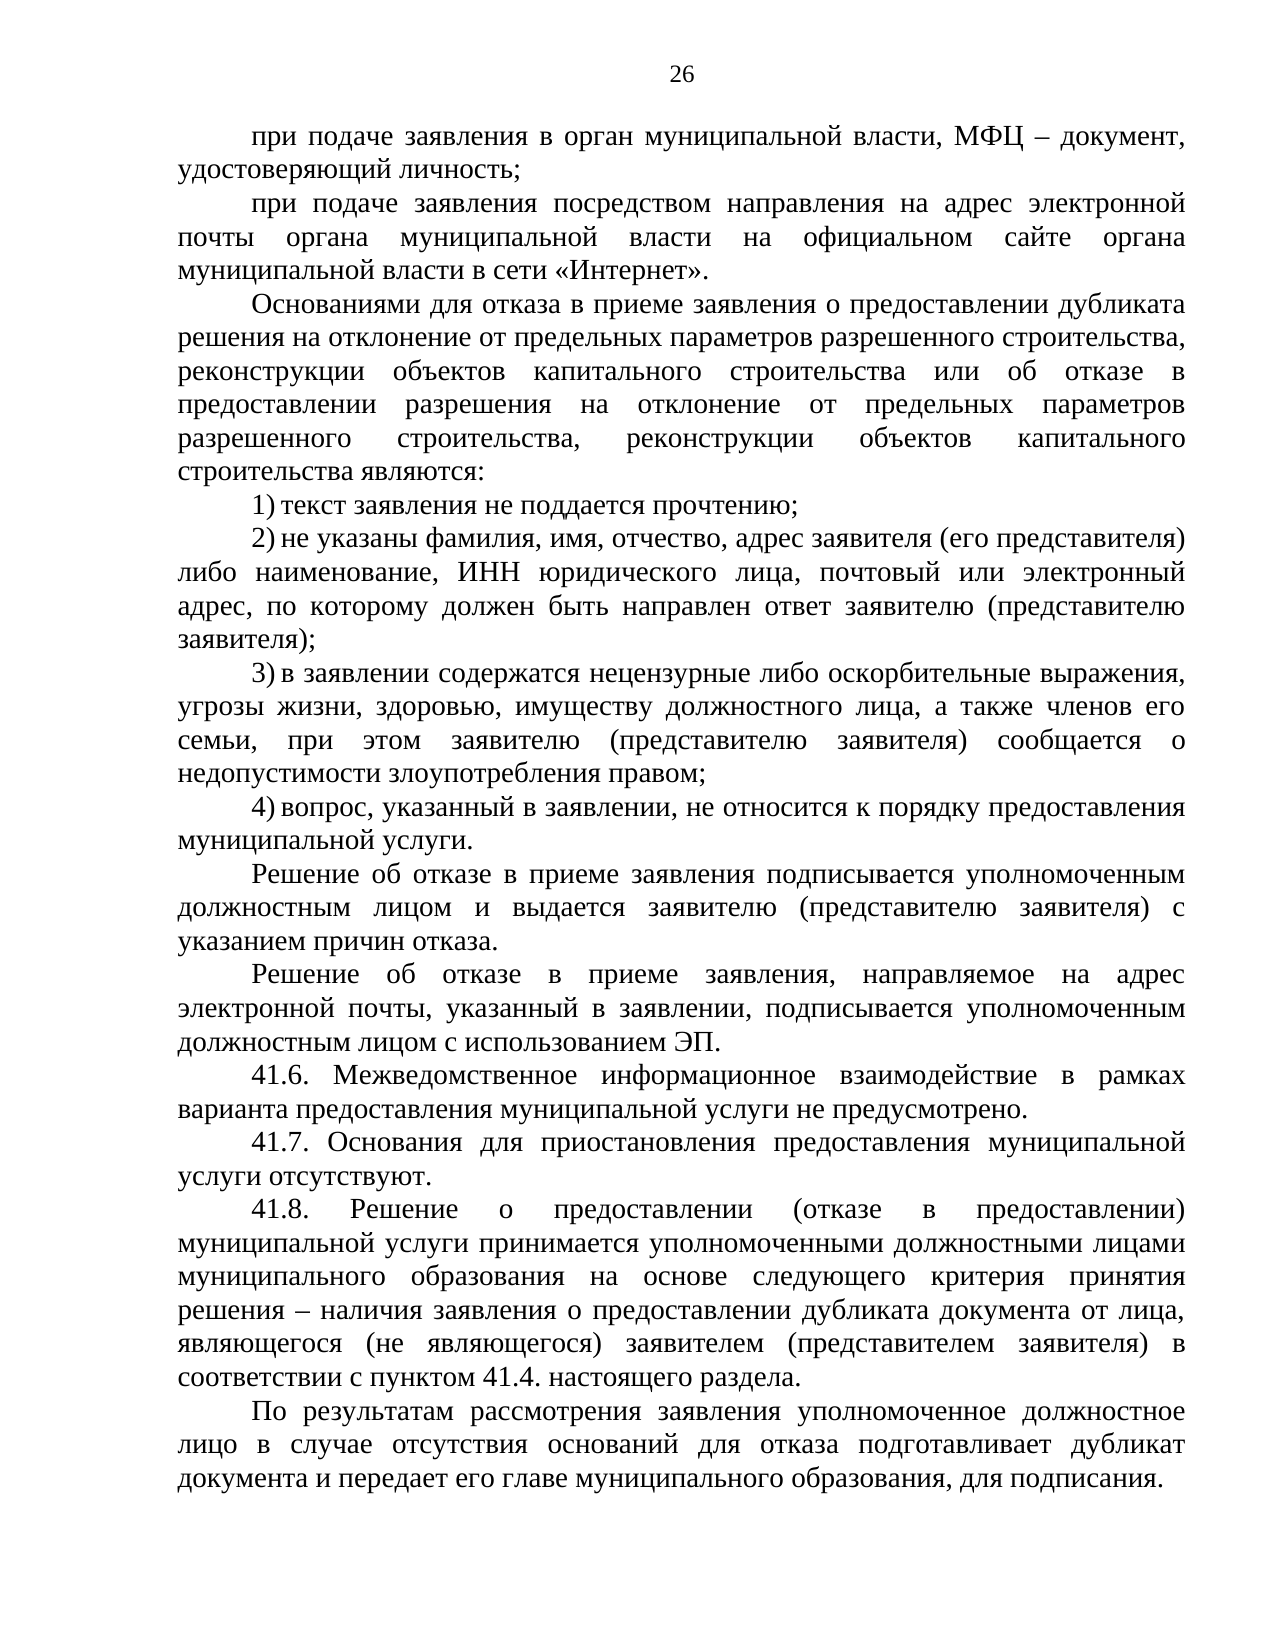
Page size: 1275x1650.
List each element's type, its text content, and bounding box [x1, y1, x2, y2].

text 4) вопрос, указанный в заявлении, не относится к порядку предоставления муниципальной услуги. [177, 789, 1186, 856]
text 2) не указаны фамилия, имя, отчество, адрес заявителя (его представителя) либо наименование, ИНН юридического лица, почтовый или электронный адрес, по которому должен быть направлен ответ заявителю (представителю заявителя); [177, 521, 1186, 655]
text Решение об отказе в приеме заявления, направляемое на адрес электронной почты, указанный в заявлении, подписывается уполномоченным должностным лицом с использованием ЭП. [177, 957, 1186, 1057]
text Основаниями для отказа в приеме заявления о предоставлении дубликата решения на отклонение от предельных параметров разрешенного строительства, реконструкции объектов капитального строительства или об отказе в предоставлении разрешения на отклонение от предельных параметров разрешенного строительства, реконструкции объектов капитального строительства являются: [177, 286, 1186, 487]
text 41.8. Решение о предоставлении (отказе в предоставлении) муниципальной услуги принимается уполномоченными должностными лицами муниципального образования на основе следующего критерия принятия решения – наличия заявления о предоставлении дубликата документа от лица, являющегося (не являющегося) заявителем (представителем заявителя) в соответствии с пунктом 41.4. настоящего раздела. [177, 1191, 1186, 1393]
text при подаче заявления посредством направления на адрес электронной почты органа муниципальной власти на официальном сайте органа муниципальной власти в сети «Интернет». [177, 185, 1186, 286]
text при подаче заявления в орган муниципальной власти, МФЦ – документ, удостоверяющий личность; [177, 118, 1186, 185]
text Решение об отказе в приеме заявления подписывается уполномоченным должностным лицом и выдается заявителю (представителю заявителя) с указанием причин отказа. [177, 856, 1186, 957]
text 41.7. Основания для приостановления предоставления муниципальной услуги отсутствуют. [177, 1124, 1186, 1191]
text 3) в заявлении содержатся нецензурные либо оскорбительные выражения, угрозы жизни, здоровью, имуществу должностного лица, а также членов его семьи, при этом заявителю (представителю заявителя) сообщается о недопустимости злоупотребления правом; [177, 655, 1186, 789]
text 1) текст заявления не поддается прочтению; [177, 487, 1186, 521]
text 41.6. Межведомственное информационное взаимодействие в рамках варианта предоставления муниципальной услуги не предусмотрено. [177, 1057, 1186, 1124]
text По результатам рассмотрения заявления уполномоченное должностное лицо в случае отсутствия оснований для отказа подготавливает дубликат документа и передает его главе муниципального образования, для подписания. [177, 1393, 1186, 1493]
